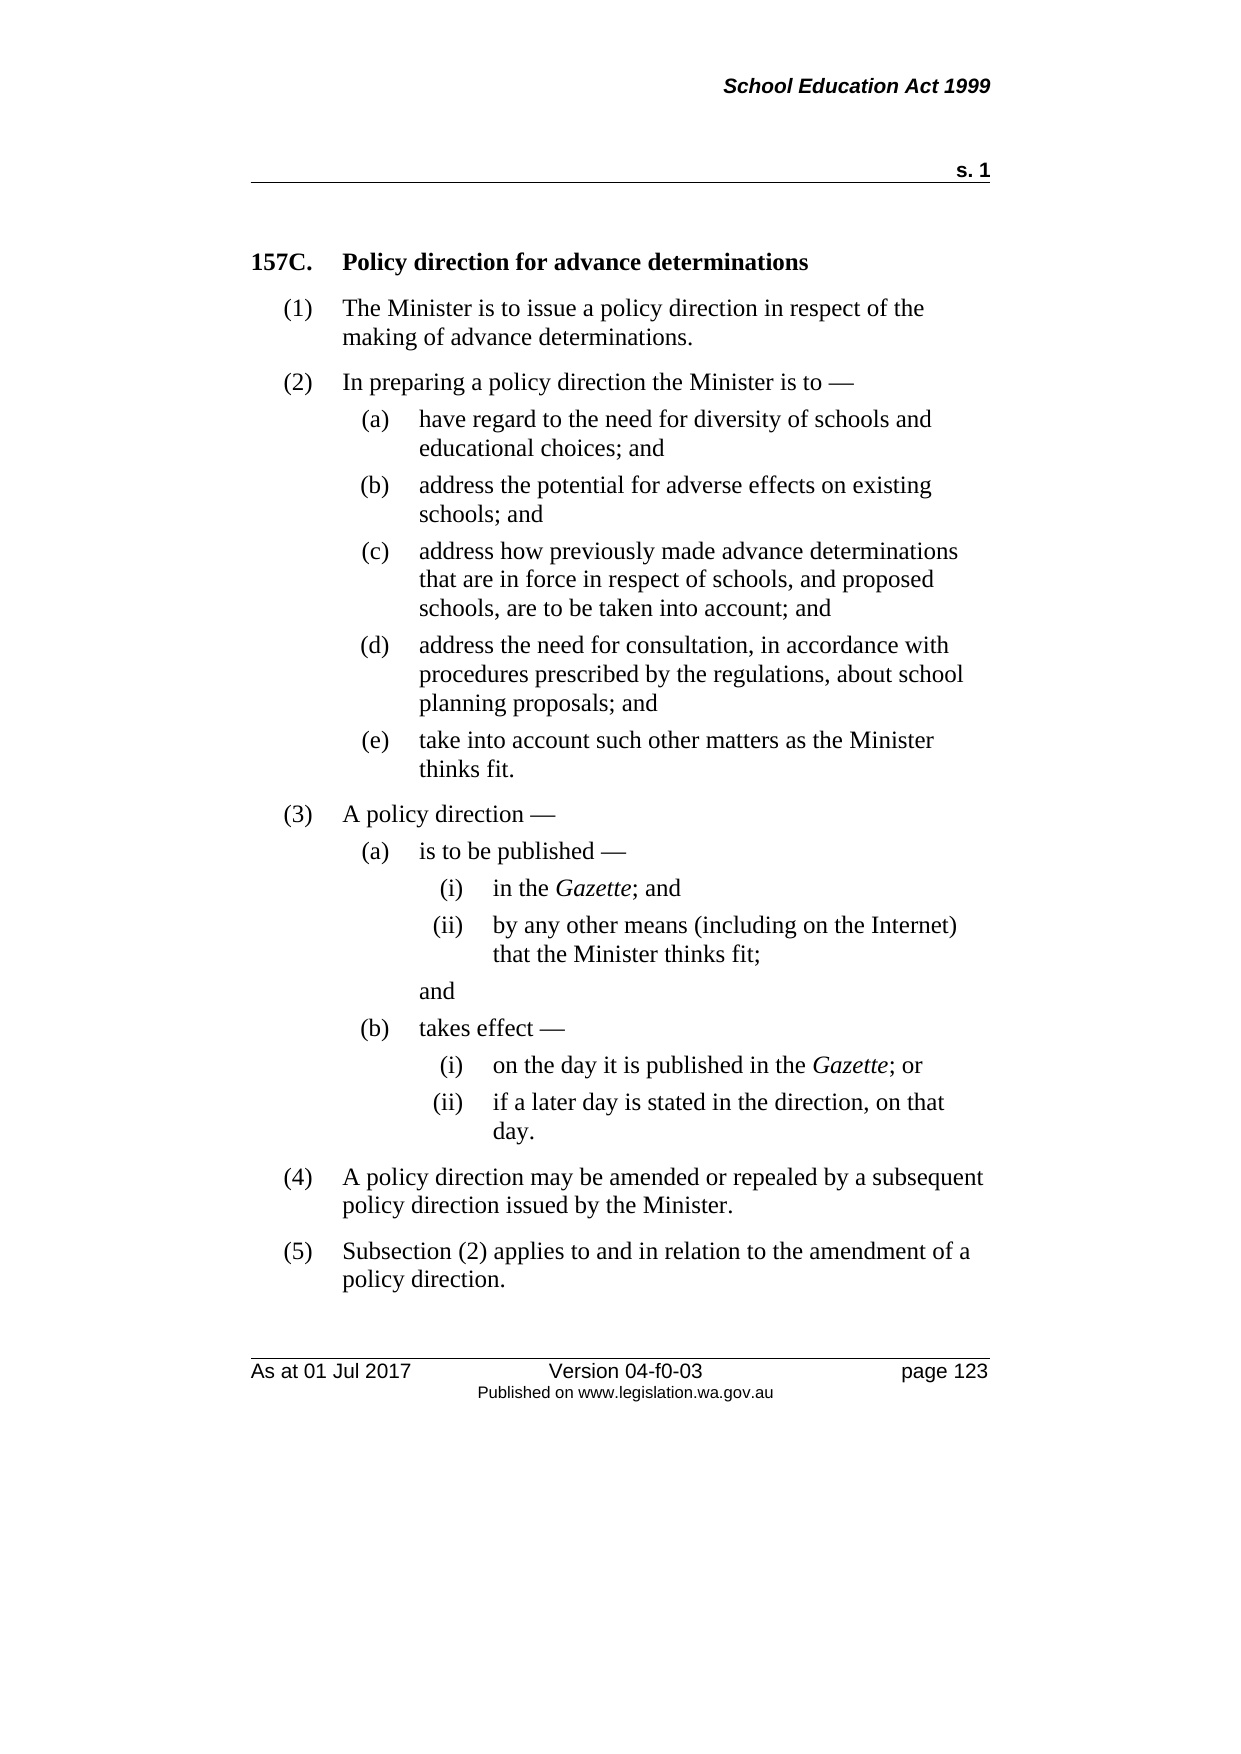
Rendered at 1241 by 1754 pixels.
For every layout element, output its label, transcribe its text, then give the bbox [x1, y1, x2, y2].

text (ii) by any other means (including on the Internet) that the Minister thinks fit; [251, 910, 990, 968]
text (a) is to be published — [251, 836, 990, 865]
text (3) A policy direction — [251, 799, 990, 828]
text (e) take into account such other matters as the Minister thinks fit. [251, 725, 990, 782]
text (4) A policy direction may be amended or repealed by a subsequent policy direction issued by the Minister. [251, 1162, 990, 1219]
text (c) address how previously made advance determinations that are in force in respect of schools, and proposed schools, are to be taken into account; and [251, 536, 990, 622]
text (ii) if a later day is stated in the direction, on that day. [251, 1087, 990, 1145]
text (a) have regard to the need for diversity of schools and educational choices; and [251, 404, 990, 462]
text (i) on the day it is published in the Gazette; or [251, 1050, 990, 1079]
text (b) takes effect — [251, 1013, 990, 1042]
text (5) Subsection (2) applies to and in relation to the amendment of a policy direction. [251, 1236, 990, 1293]
text (b) address the potential for adverse effects on existing schools; and [251, 470, 990, 527]
text (i) in the Gazette; and [251, 873, 990, 902]
text (1) The Minister is to issue a policy direction in respect of the making of advance determinations. [251, 293, 990, 350]
text (2) In preparing a policy direction the Minister is to — [251, 367, 990, 396]
subtitle 157C. Policy direction for advance determinations [251, 247, 990, 276]
text and [251, 976, 990, 1005]
text (d) address the need for consultation, in accordance with procedures prescribed by the regulations, about school planning proposals; and [251, 630, 990, 717]
